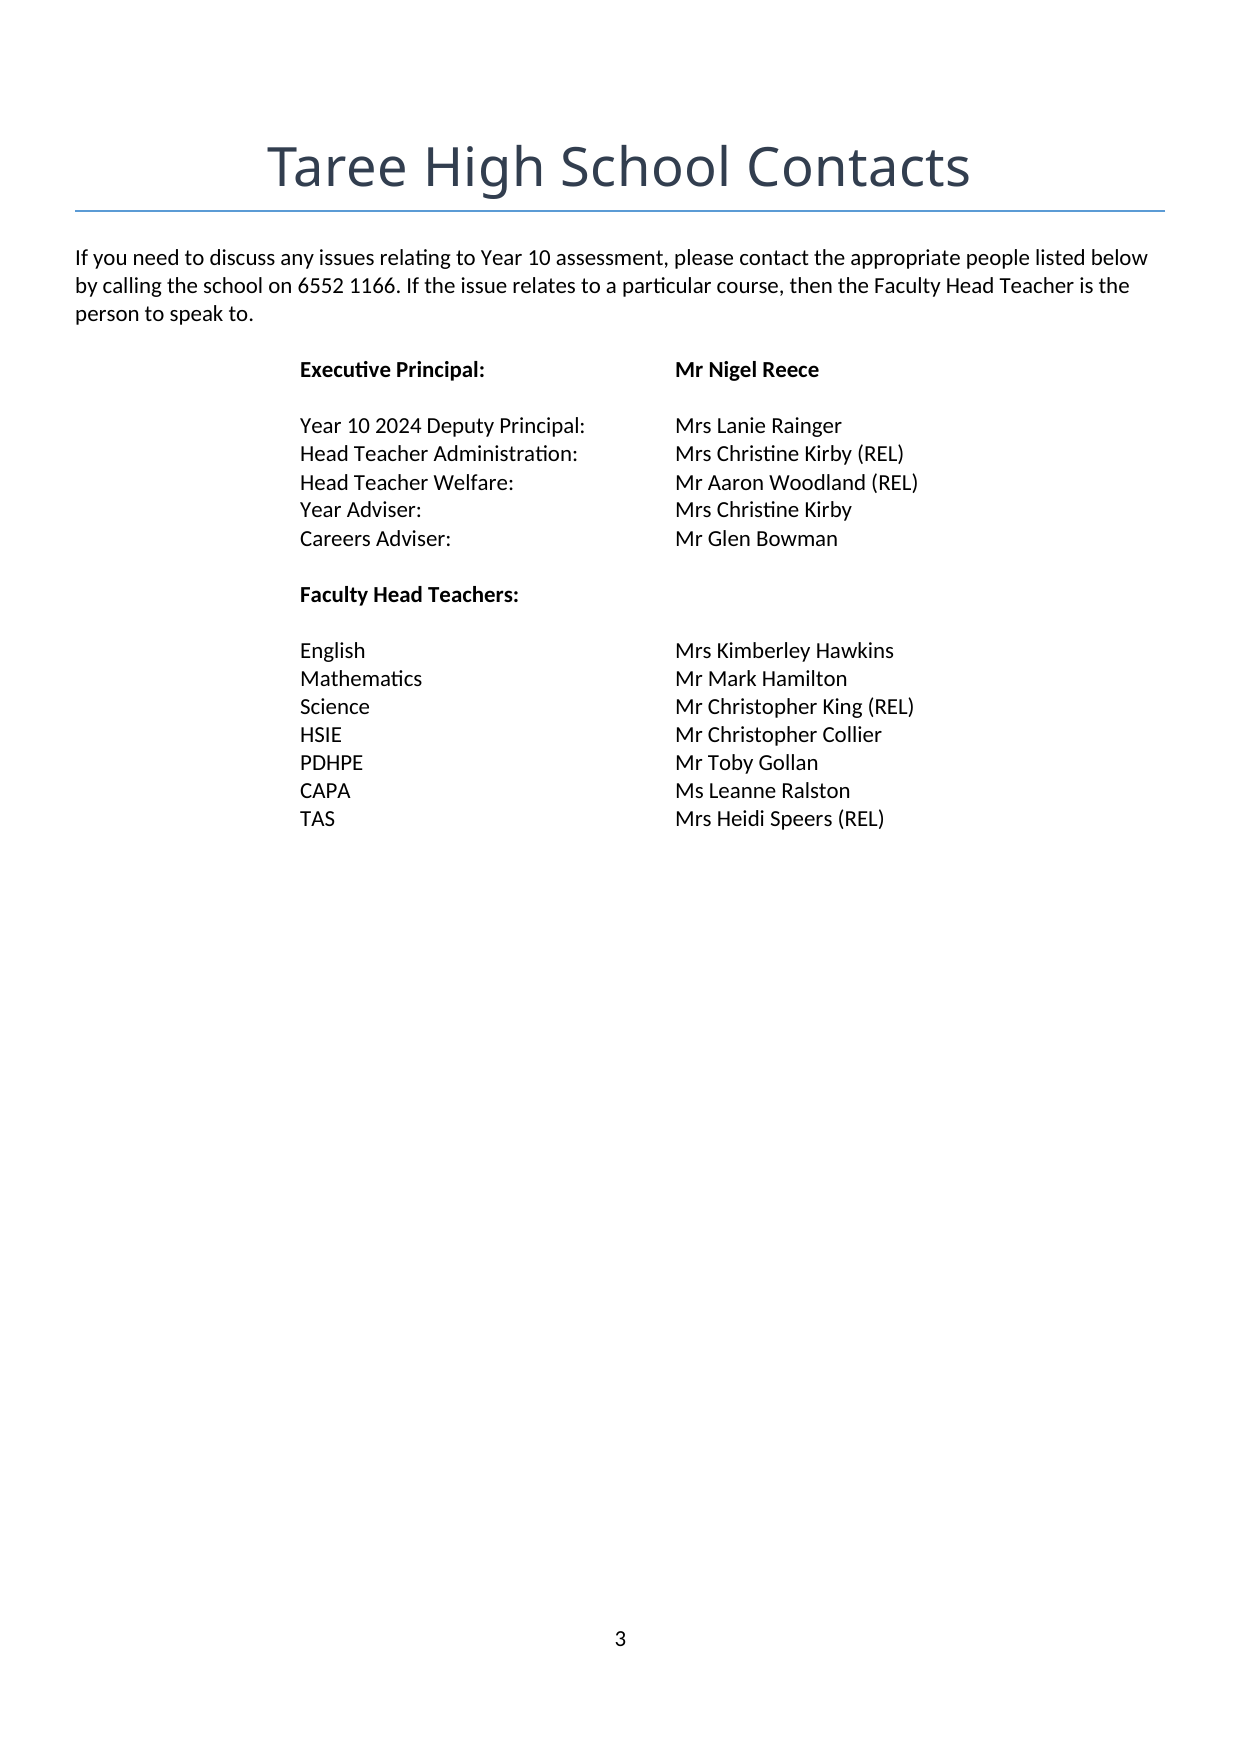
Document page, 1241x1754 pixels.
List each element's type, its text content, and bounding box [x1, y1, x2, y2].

text English Mrs Kimberley Hawkins [225, 636, 1165, 664]
text PDHPE Mr Toby Gollan [225, 748, 1165, 776]
text Year 10 2024 Deputy Principal: Mrs Lanie Rainger [225, 412, 1165, 439]
text Faculty Head Teachers: [225, 580, 1165, 608]
text Executive Principal: Mr Nigel Reece [225, 356, 1165, 383]
title Taree High School Contacts [75, 128, 1165, 210]
text Careers Adviser: Mr Glen Bowman [225, 524, 1165, 552]
text If you need to discuss any issues relating to Year 10 assessment, please contact the appropriate people listed below by calling the school on 6552 1166. If the issue relates to a particular course, then the Faculty Head Teacher is the person to speak to. [75, 243, 1165, 327]
text TAS Mrs Heidi Speers (REL) [225, 804, 1165, 832]
text HSIE Mr Christopher Collier [225, 720, 1165, 748]
text Head Teacher Administration: Mrs Christine Kirby (REL) [225, 439, 1165, 468]
text Year Adviser: Mrs Christine Kirby [225, 496, 1165, 524]
text Head Teacher Welfare: Mr Aaron Woodland (REL) [225, 468, 1165, 496]
text CAPA Ms Leanne Ralston [225, 776, 1165, 804]
text Mathematics Mr Mark Hamilton [225, 664, 1165, 692]
text Science Mr Christopher King (REL) [225, 692, 1165, 720]
